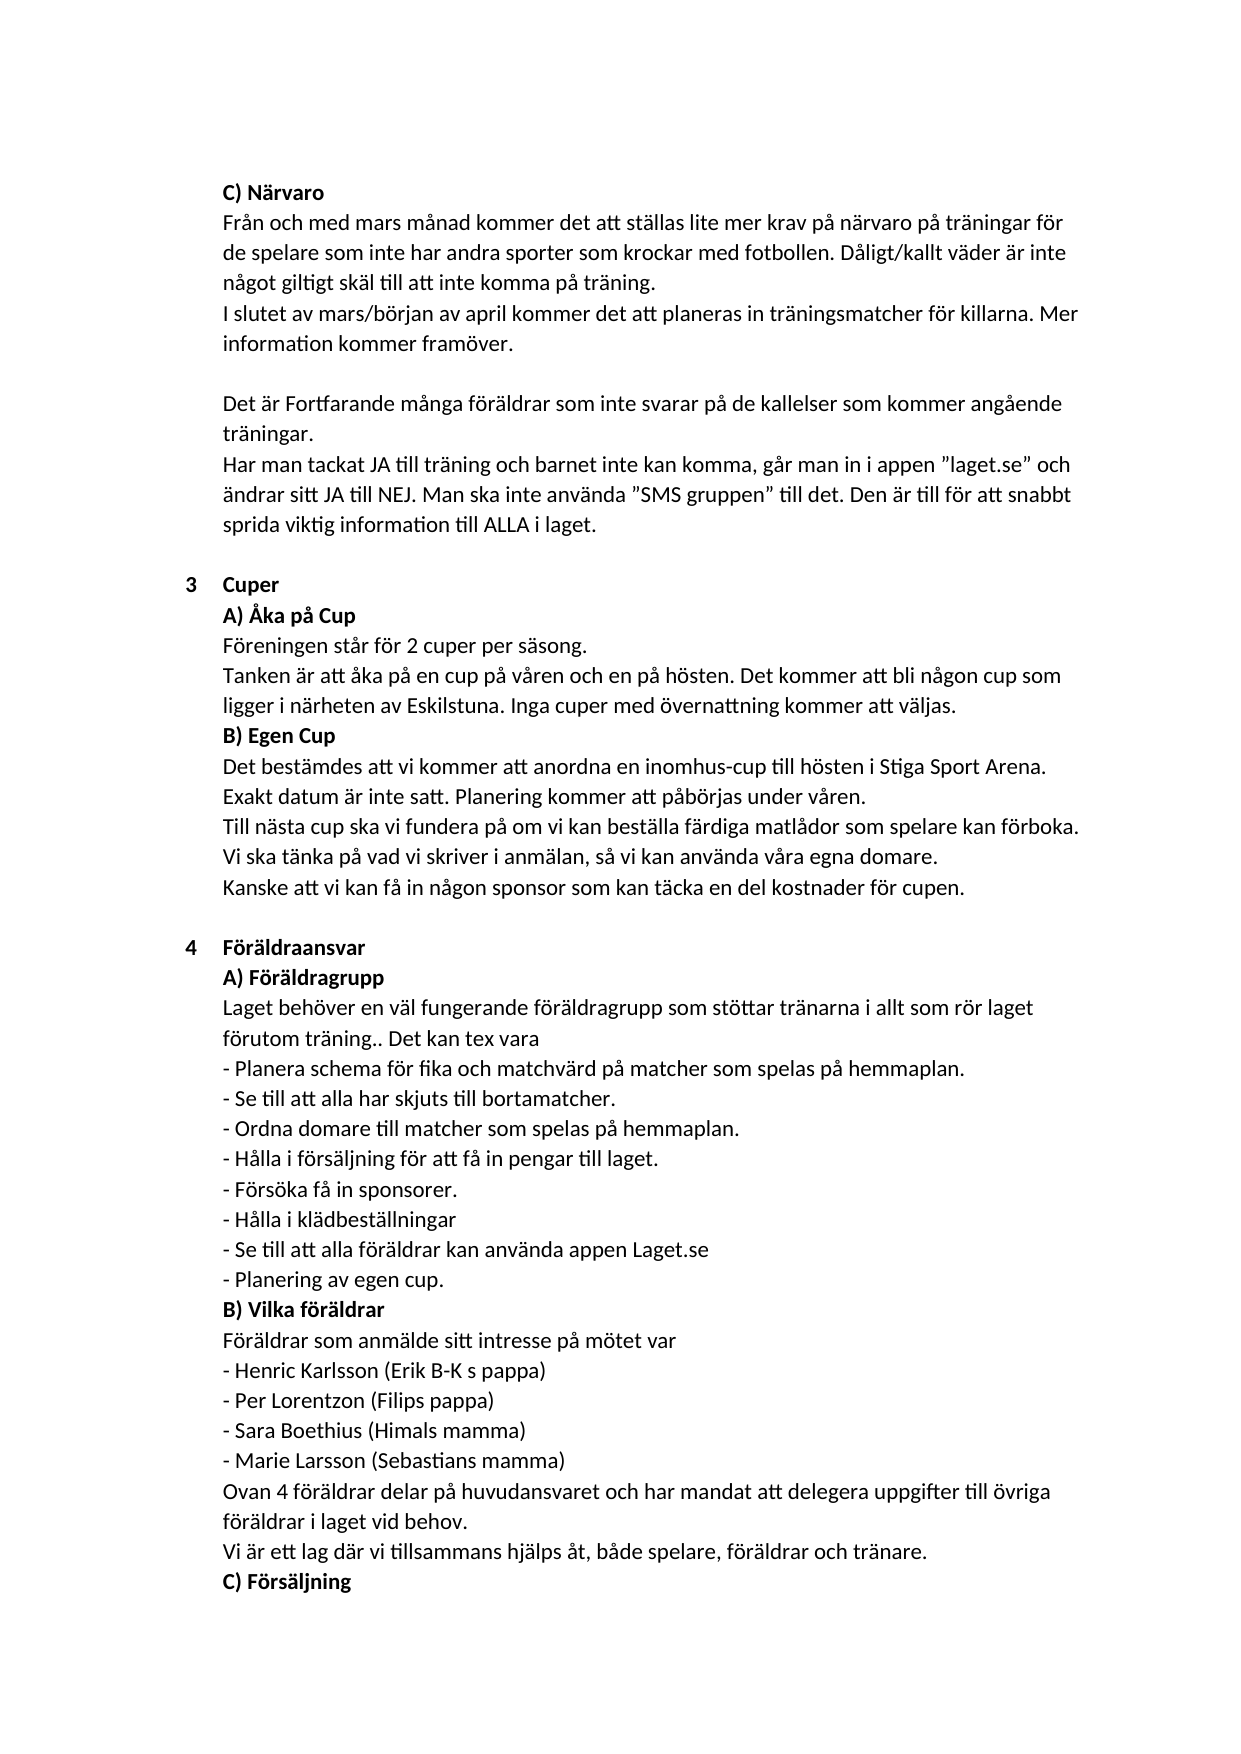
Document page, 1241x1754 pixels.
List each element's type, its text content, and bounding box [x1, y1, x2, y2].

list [185, 148, 1093, 568]
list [185, 933, 1093, 1595]
list Cuper A) Åka på Cup Föreningen står för 2 cuper per säsong. Tanken är att åka på en cup på våren och en på hösten. Det kommer att bli någon cup som ligger i närheten av Eskilstuna. Inga cuper med övernattning kommer att väljas. B) Egen Cup Det bestämdes att vi kommer att anordna en inomhus-cup till hösten i Stiga Sport Arena. Exakt datum är inte satt. Planering kommer att påbörjas under våren. Till nästa cup ska vi fundera på om vi kan beställa färdiga matlådor som spelare kan förboka. Vi ska tänka på vad vi skriver i anmälan, så vi kan använda våra egna domare. Kanske att vi kan få in någon sponsor som kan täcka en del kostnader för cupen. [185, 571, 1093, 931]
